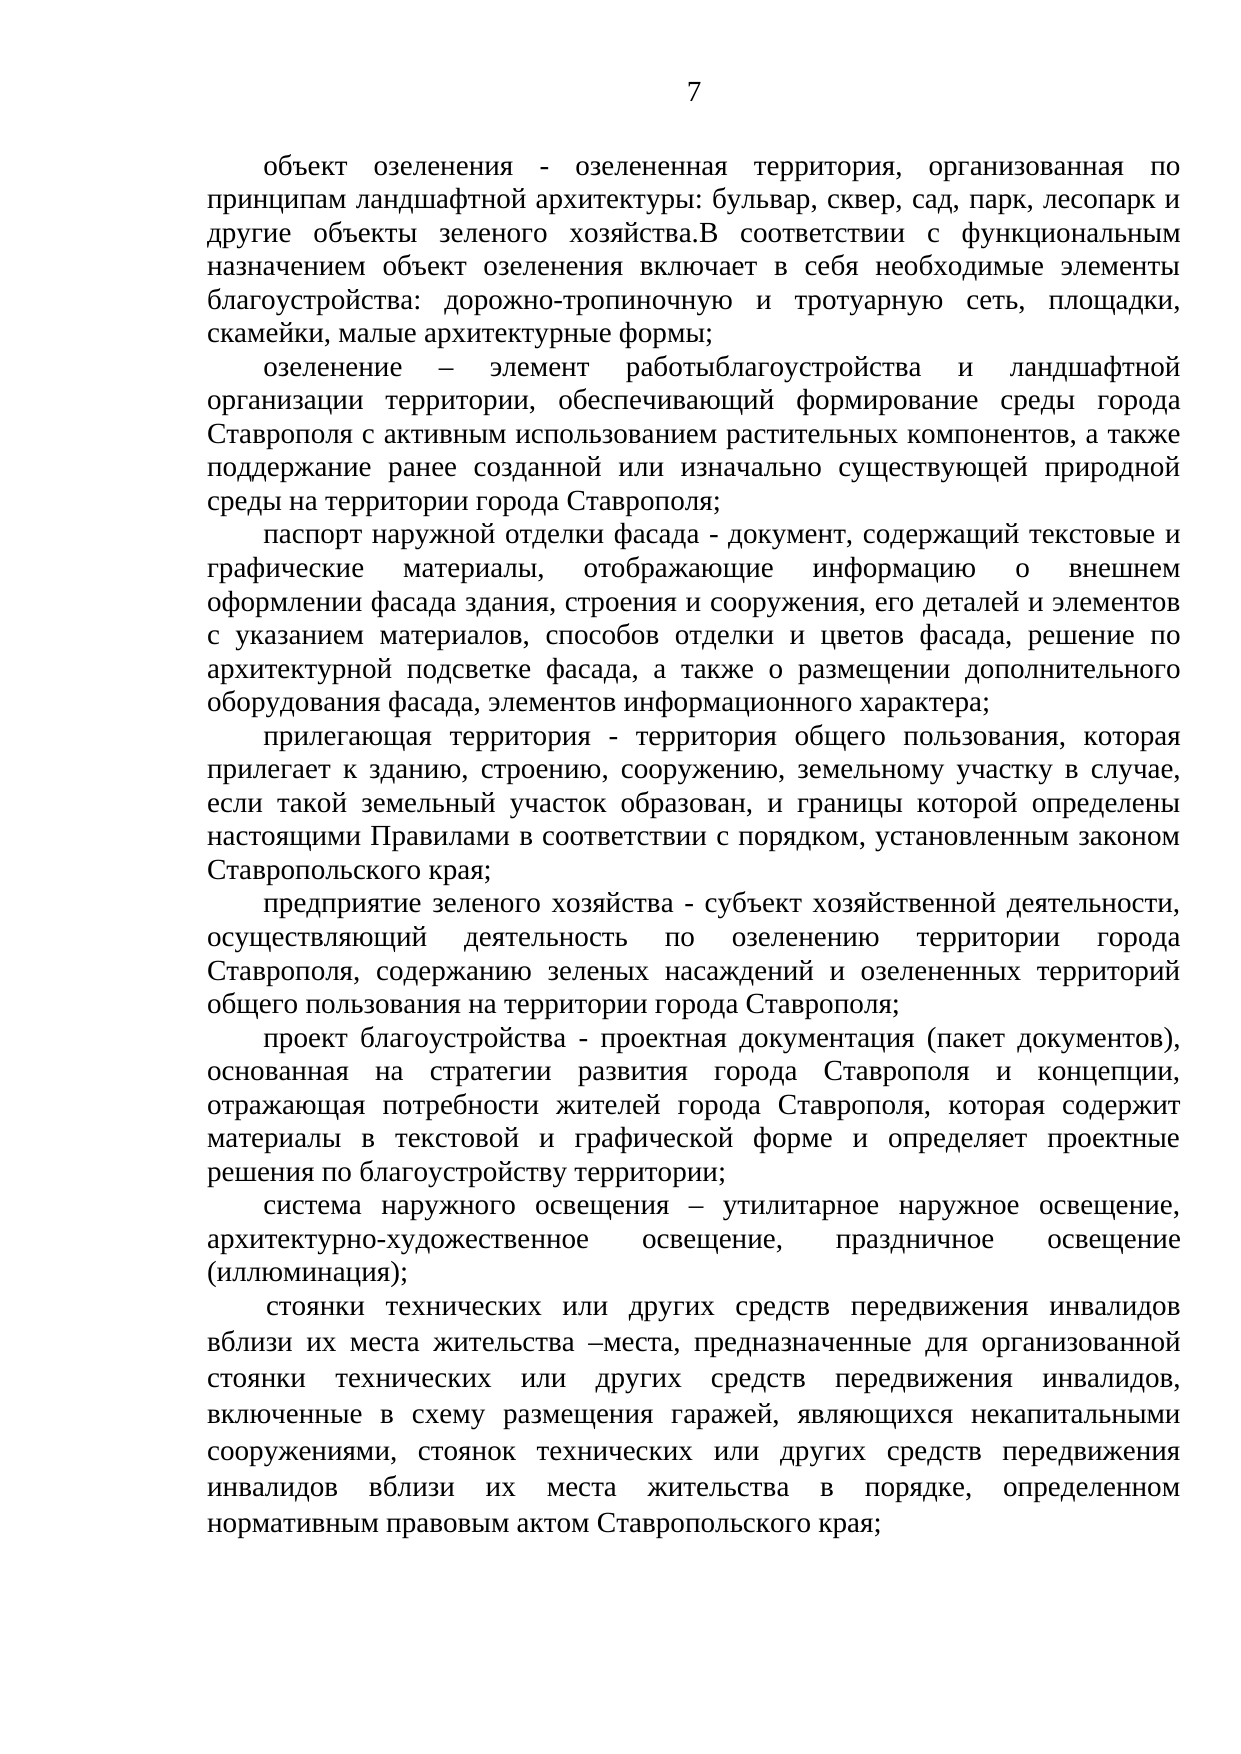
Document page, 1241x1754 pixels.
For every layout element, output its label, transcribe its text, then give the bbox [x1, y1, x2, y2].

text стоянки технических или других средств передвижения инвалидов вблизи их места жительства –места, предназначенные для организованной стоянки технических или других средств передвижения инвалидов, включенные в схему размещения гаражей, являющихся некапитальными сооружениями, стоянок технических или других средств передвижения инвалидов вблизи их места жительства в порядке, определенном нормативным правовым актом Ставропольского края; [207, 1288, 1181, 1538]
text предприятие зеленого хозяйства - субъект хозяйственной деятельности, осуществляющий деятельность по озеленению территории города Ставрополя, содержанию зеленых насаждений и озелененных территорий общего пользования на территории города Ставрополя; [207, 886, 1181, 1020]
text прилегающая территория - территория общего пользования, которая прилегает к зданию, строению, сооружению, земельному участку в случае, если такой земельный участок образован, и границы которой определены настоящими Правилами в соответствии с порядком, установленным законом Ставропольского края; [207, 718, 1181, 886]
text озеленение – элемент работыблагоустройства и ландшафтной организации территории, обеспечивающий формирование среды города Ставрополя с активным использованием растительных компонентов, а также поддержание ранее созданной или изначально существующей природной среды на территории города Ставрополя; [207, 349, 1181, 517]
text проект благоустройства - проектная документация (пакет документов), основанная на стратегии развития города Ставрополя и концепции, отражающая потребности жителей города Ставрополя, которая содержит материалы в текстовой и графической форме и определяет проектные решения по благоустройству территории; [207, 1020, 1181, 1187]
text объект озеленения - озелененная территория, организованная по принципам ландшафтной архитектуры: бульвар, сквер, сад, парк, лесопарк и другие объекты зеленого хозяйства.В соответствии с функциональным назначением объект озеленения включает в себя необходимые элементы благоустройства: дорожно-тропиночную и тротуарную сеть, площадки, скамейки, малые архитектурные формы; [207, 148, 1181, 349]
text паспорт наружной отделки фасада - документ, содержащий текстовые и графические материалы, отображающие информацию о внешнем оформлении фасада здания, строения и сооружения, его деталей и элементов с указанием материалов, способов отделки и цветов фасада, решение по архитектурной подсветке фасада, а также о размещении дополнительного оборудования фасада, элементов информационного характера; [207, 517, 1181, 718]
text система наружного освещения – утилитарное наружное освещение, архитектурно-художественное освещение, праздничное освещение (иллюминация); [207, 1187, 1181, 1288]
